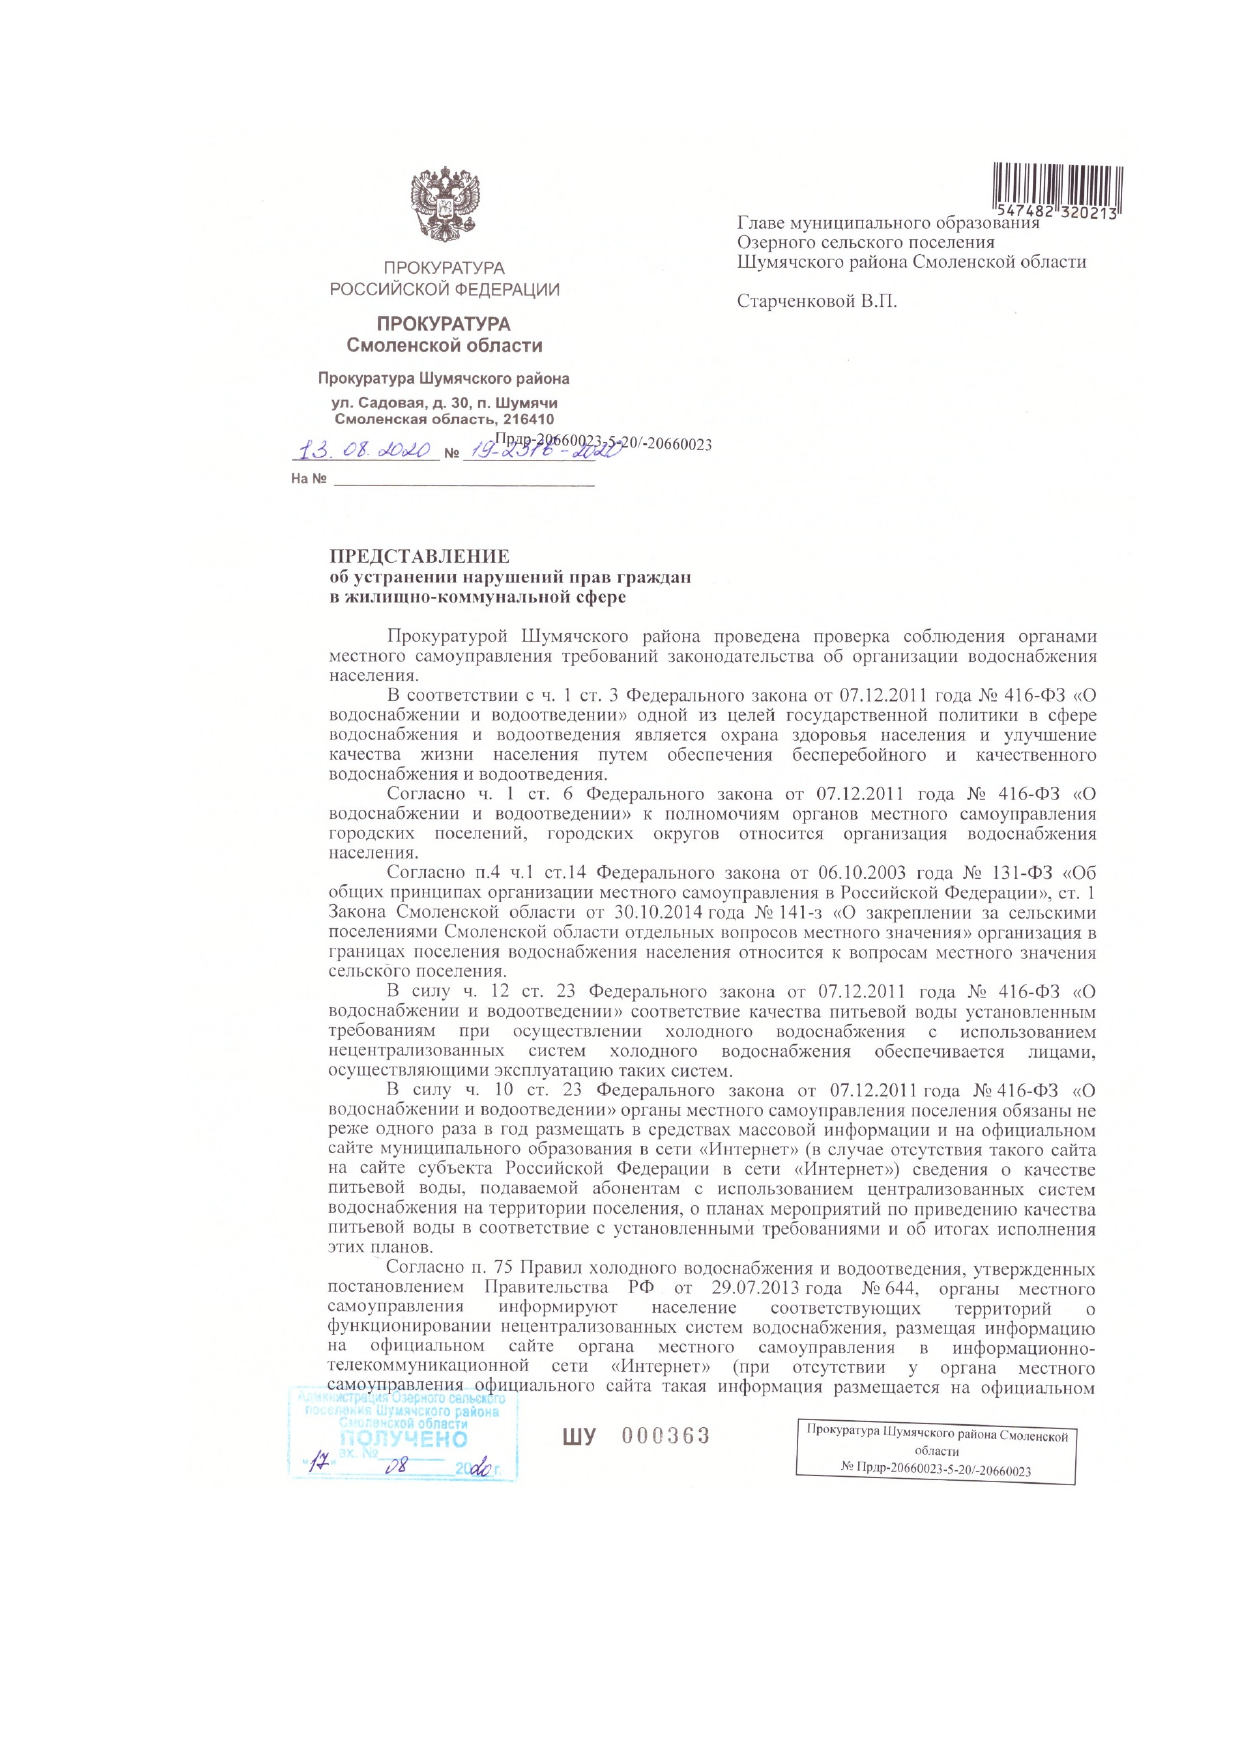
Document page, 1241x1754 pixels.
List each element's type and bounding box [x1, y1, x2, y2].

picture [177, 118, 1152, 1497]
